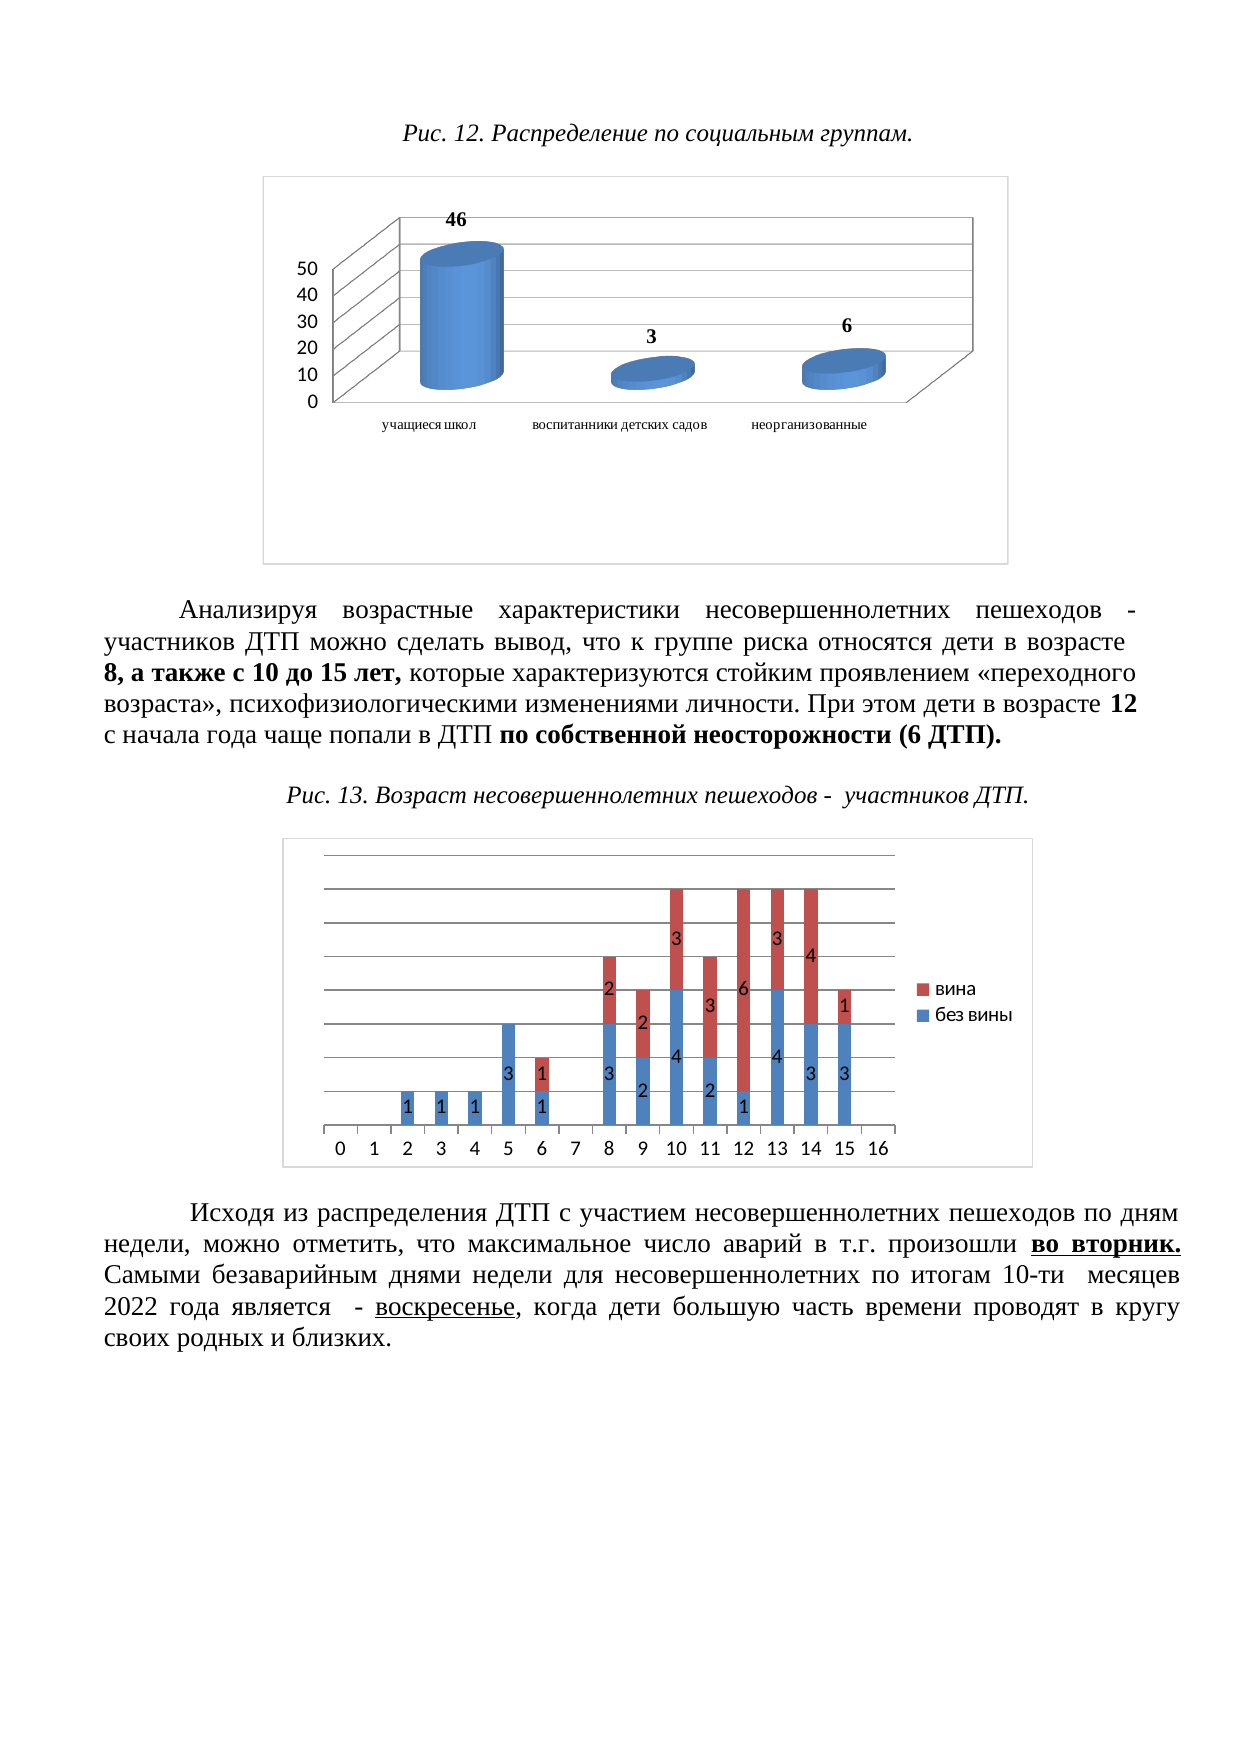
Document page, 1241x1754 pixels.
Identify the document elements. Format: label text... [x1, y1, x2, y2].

text Рис. 12. Распределение по социальным группам. [103, 118, 1137, 147]
text Рис. 13. Возраст несовершеннолетних пешеходов - участников ДТП. [103, 780, 1137, 809]
text Исходя из распределения ДТП с участием несовершеннолетних пешеходов по дням недели, можно отметить, что максимальное число аварий в т.г. произошли во вторник. Самыми безаварийным днями недели для несовершеннолетних по итогам 10-ти месяцев 2022 года является - воскресенье, когда дети большую часть времени проводят в кругу своих родных и близких. [103, 1196, 1181, 1352]
text Анализируя возрастные характеристики несовершеннолетних пешеходов - участников ДТП можно сделать вывод, что к группе риска относятся дети в возрасте 8, а также с 10 до 15 лет, которые характеризуются стойким проявлением «переходного возраста», психофизиологическими изменениями личности. При этом дети в возрасте 12 с начала года чаще попали в ДТП по собственной неосторожности (6 ДТП). [103, 593, 1137, 749]
